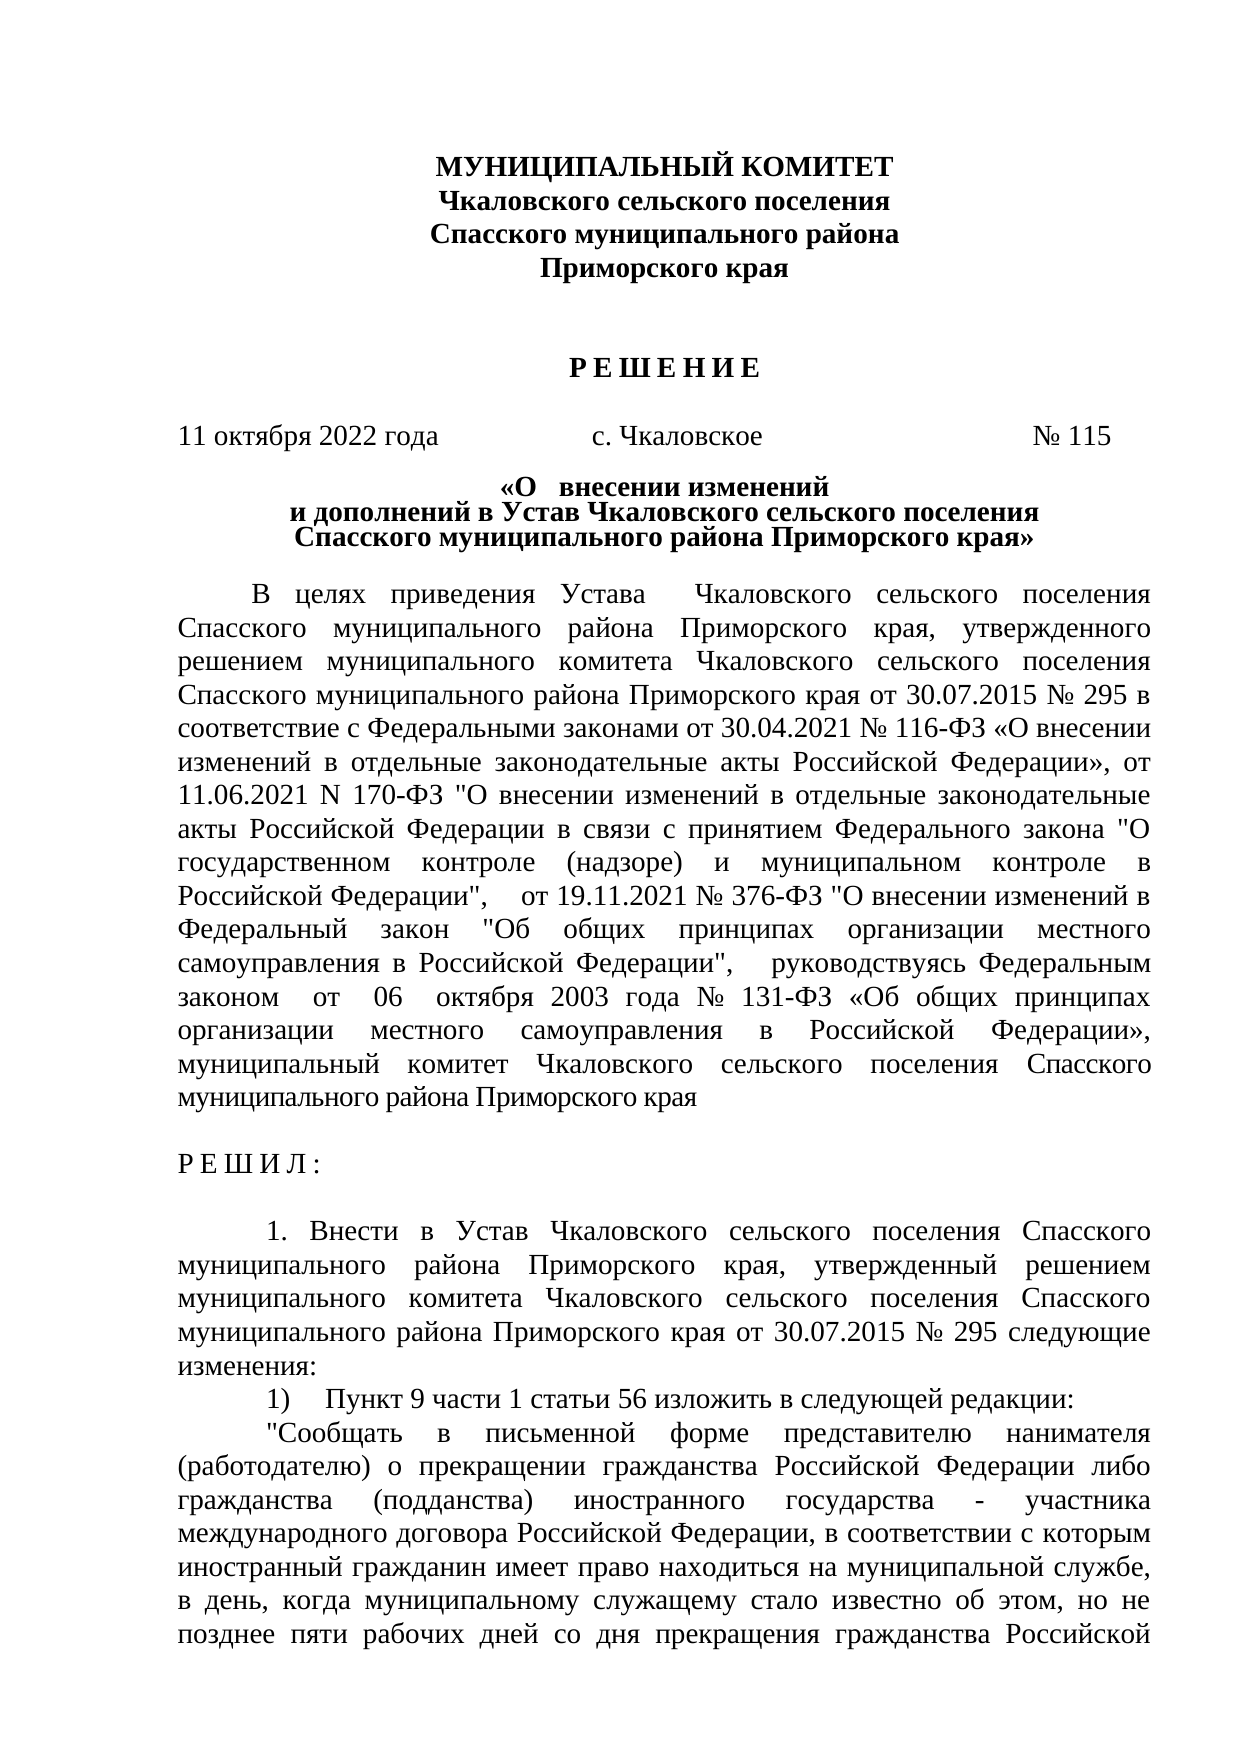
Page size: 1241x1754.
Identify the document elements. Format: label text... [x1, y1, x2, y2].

title МУНИЦИПАЛЬНЫЙ КОМИТЕТ [177, 149, 1152, 183]
text и дополнений в Устав Чкаловского сельского поселения [177, 501, 1152, 526]
text Спасского муниципального района Приморского края» [177, 526, 1152, 551]
text Чкаловского сельского поселения [177, 183, 1152, 216]
text «О внесении изменений [177, 476, 1152, 501]
text РЕШИЛ: [177, 1146, 1152, 1180]
text Приморского края [177, 250, 1152, 283]
subtitle РЕШЕНИЕ [177, 351, 1152, 384]
text 11 октября 2022 года с. Чкаловское № 115 [177, 418, 1152, 451]
text Спасского муниципального района [177, 216, 1152, 250]
text В целях приведения Устава Чкаловского сельского поселения Спасского муниципального района Приморского края, утвержденного решением муниципального комитета Чкаловского сельского поселения Спасского муниципального района Приморского края от 30.07.2015 № 295 в соответствие с Федеральными законами от 30.04.2021 № 116-ФЗ «О внесении изменений в отдельные законодательные акты Российской Федерации», от 11.06.2021 N 170-ФЗ "О внесении изменений в отдельные законодательные акты Российской Федерации в связи с принятием Федерального закона "О государственном контроле (надзоре) и муниципальном контроле в Российской Федерации", от 19.11.2021 № 376-ФЗ "О внесении изменений в Федеральный закон "Об общих принципах организации местного самоуправления в Российской Федерации", руководствуясь Федеральным законом от 06 октября 2003 года № 131-ФЗ «Об общих принципах организации местного самоуправления в Российской Федерации», муниципальный комитет Чкаловского сельского поселения Спасского муниципального района Приморского края [177, 576, 1152, 1113]
list Пункт 9 части 1 статьи 56 изложить в следующей редакции: [177, 1381, 1152, 1415]
text 1. Внести в Устав Чкаловского сельского поселения Спасского муниципального района Приморского края, утвержденный решением муниципального комитета Чкаловского сельского поселения Спасского муниципального района Приморского края от 30.07.2015 № 295 следующие изменения: [177, 1213, 1152, 1381]
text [177, 1415, 1152, 1649]
